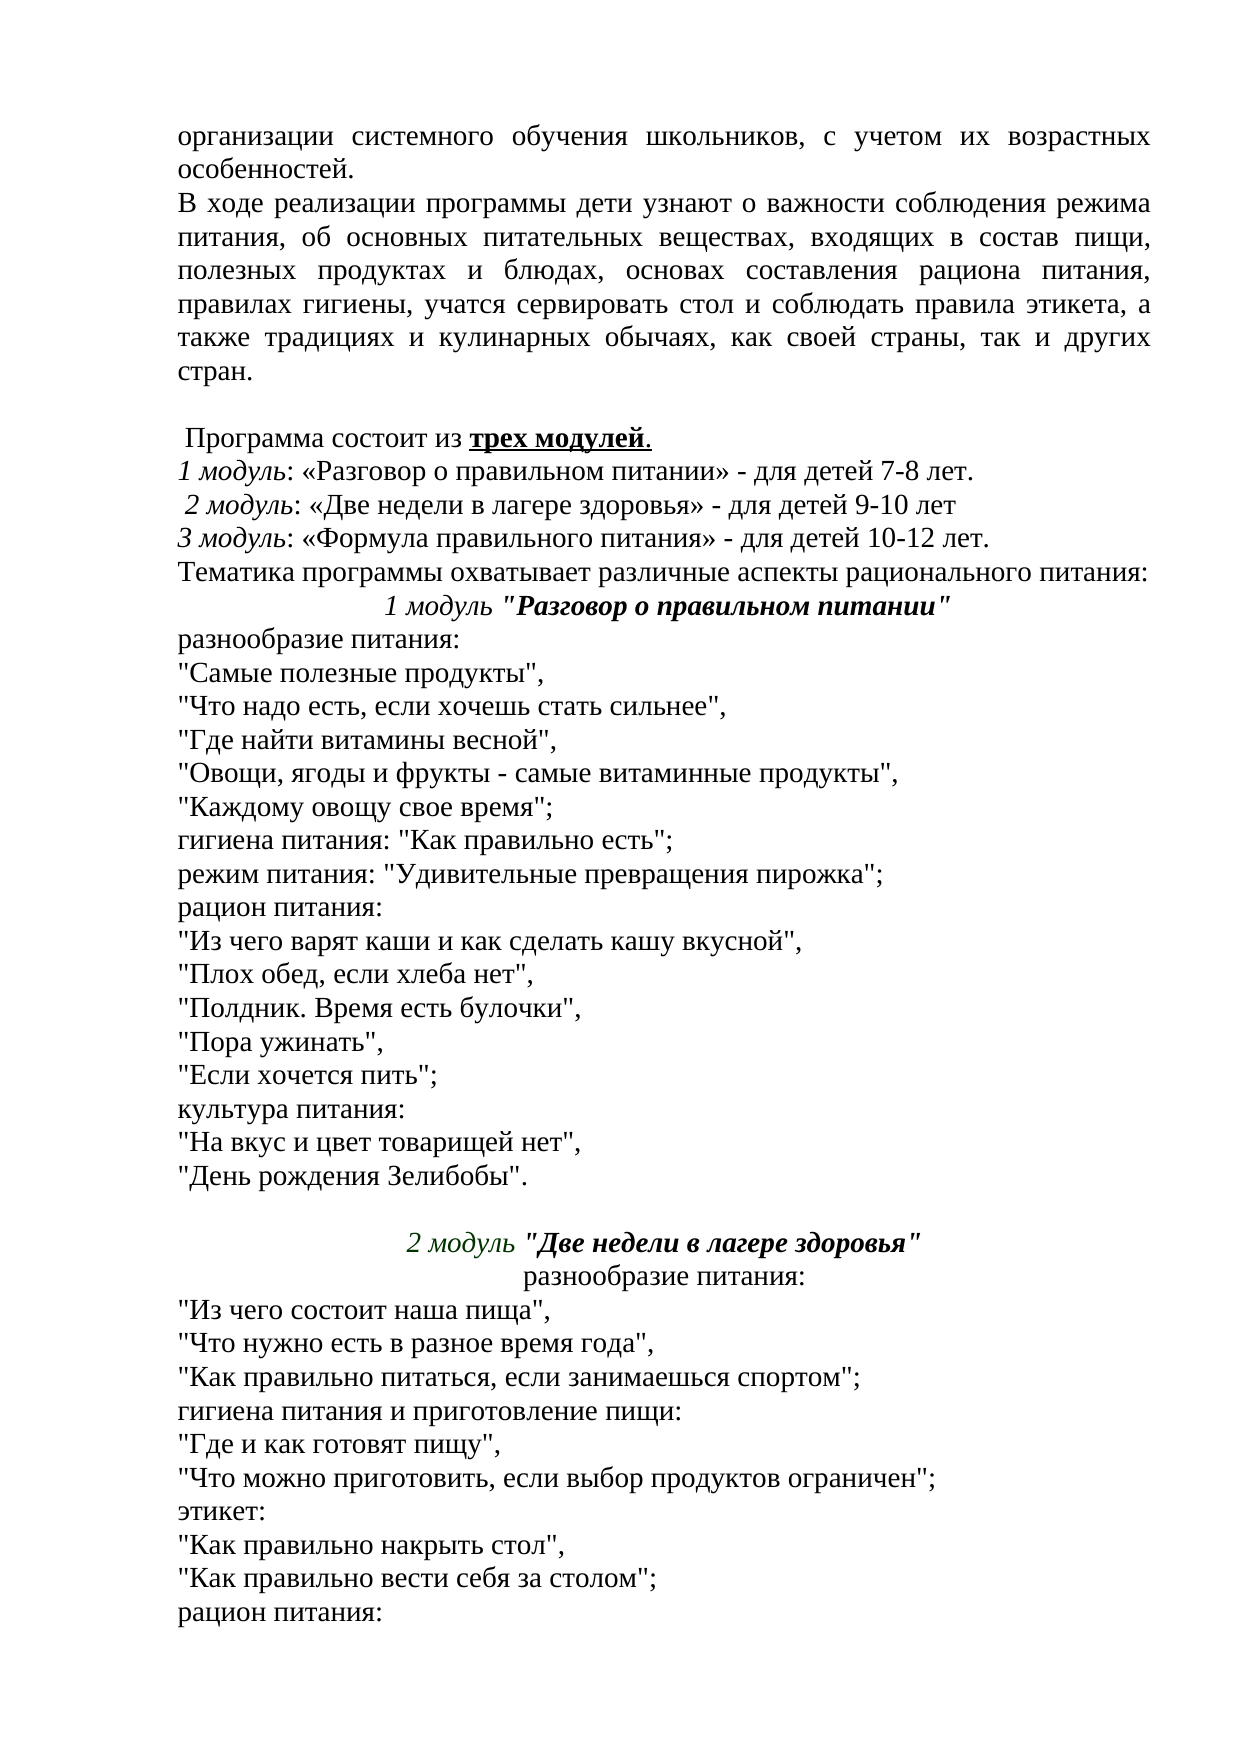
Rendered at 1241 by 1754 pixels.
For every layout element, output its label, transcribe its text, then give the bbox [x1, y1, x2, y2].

text "Овощи, ягоды и фрукты - самые витаминные продукты", [177, 755, 1152, 789]
text "Где и как готовят пищу", [177, 1426, 1152, 1460]
text "Полдник. Время есть булочки", [177, 990, 1152, 1024]
text "Пора ужинать", [177, 1024, 1152, 1057]
text "Из чего состоит наша пища", [177, 1292, 1152, 1326]
text "Из чего варят каши и как сделать кашу вкусной", [177, 923, 1152, 957]
text рацион питания: [177, 889, 1152, 923]
text 1 модуль "Разговор о правильном питании" [177, 588, 1152, 621]
text "День рождения Зелибобы". [177, 1158, 1152, 1191]
text "Каждому овощу свое время"; [177, 789, 1152, 822]
text "Что можно приготовить, если выбор продуктов ограничен"; [177, 1460, 1152, 1493]
text "Если хочется пить"; [177, 1057, 1152, 1091]
text 2 модуль: «Две недели в лагере здоровья» - для детей 9-10 лет [177, 487, 1152, 521]
text рацион питания: [177, 1594, 1152, 1627]
text гигиена питания и приготовление пищи: [177, 1393, 1152, 1426]
text "Самые полезные продукты", [177, 655, 1152, 688]
text "Как правильно накрыть стол", [177, 1527, 1152, 1560]
text "Плох обед, если хлеба нет", [177, 957, 1152, 990]
text В ходе реализации программы дети узнают о важности соблюдения режима питания, об основных питательных веществах, входящих в состав пищи, полезных продуктах и блюдах, основах составления рациона питания, правилах гигиены, учатся сервировать стол и соблюдать правила этикета, а также традициях и кулинарных обычаях, как своей страны, так и других стран. [177, 185, 1152, 386]
text 2 модуль "Две недели в лагере здоровья" разнообразие питания: [177, 1225, 1152, 1292]
text этикет: [177, 1493, 1152, 1527]
text разнообразие питания: [177, 621, 1152, 655]
text "На вкус и цвет товарищей нет", [177, 1124, 1152, 1158]
text "Что надо есть, если хочешь стать сильнее", [177, 688, 1152, 722]
text гигиена питания: "Как правильно есть"; [177, 822, 1152, 856]
text "Как правильно питаться, если занимаешься спортом"; [177, 1359, 1152, 1393]
text Тематика программы охватывает различные аспекты рационального питания: [177, 554, 1152, 588]
text "Где найти витамины весной", [177, 722, 1152, 755]
text Программа состоит из трех модулей. [177, 420, 1152, 453]
text "Как правильно вести себя за столом"; [177, 1560, 1152, 1594]
text 3 модуль: «Формула правильного питания» - для детей 10-12 лет. [177, 521, 1152, 554]
text режим питания: "Удивительные превращения пирожка"; [177, 856, 1152, 889]
text культура питания: [177, 1091, 1152, 1124]
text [177, 118, 1152, 185]
text 1 модуль: «Разговор о правильном питании» - для детей 7-8 лет. [177, 453, 1152, 487]
text "Что нужно есть в разное время года", [177, 1326, 1152, 1359]
